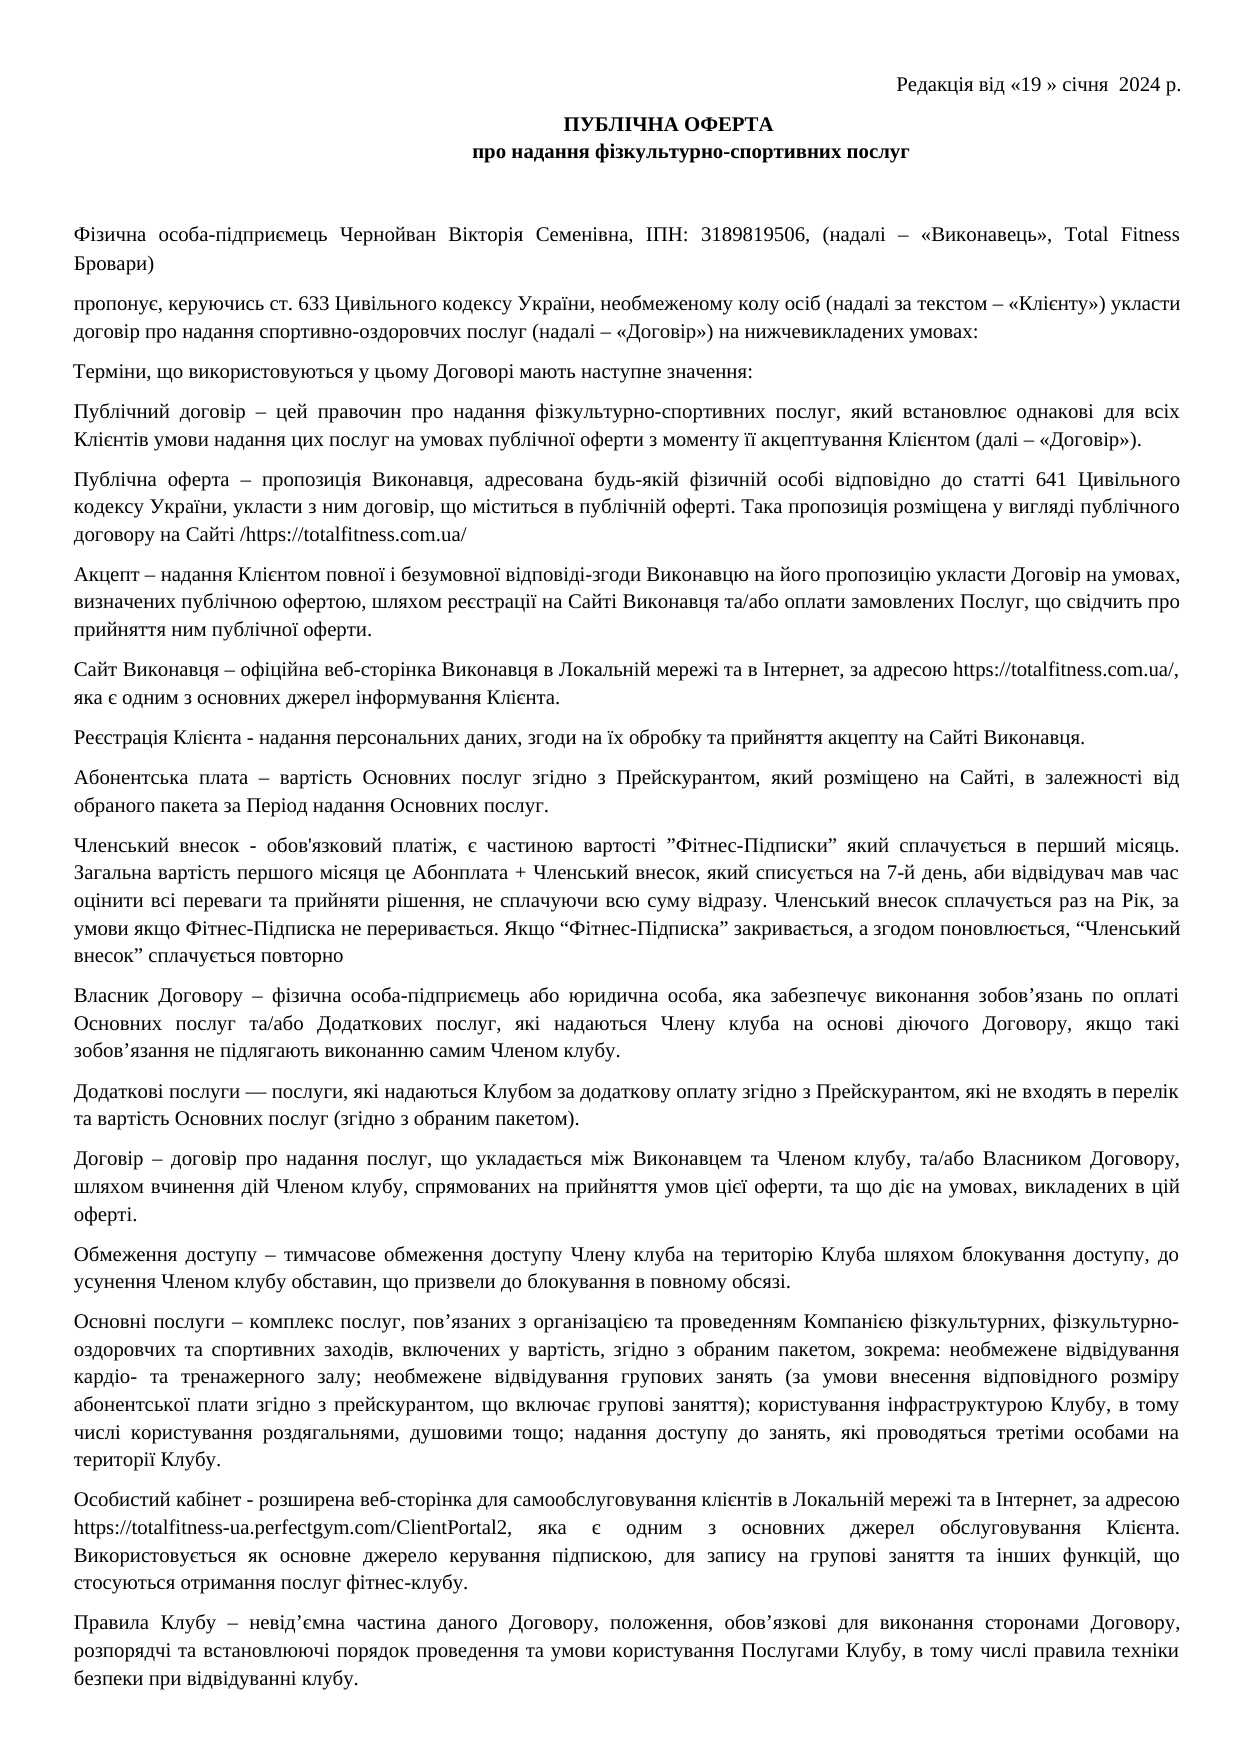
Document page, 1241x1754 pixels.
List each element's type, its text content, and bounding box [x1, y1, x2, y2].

text Cайт Виконавця – офіційна веб-сторінка Виконавця в Локальній мережі та в Інтернет, за адресою https://totalfitness.com.ua/, яка є одним з основних джерел інформування Клієнта. [74, 657, 1181, 709]
text пропонує, керуючись ст. 633 Цивільного кодексу України, необмеженому колу осіб (надалі за текстом – «Клієнту») укласти договір про надання спортивно-оздоровчих послуг (надалі – «Договір») на нижчевикладених умовах: [74, 291, 1181, 343]
text Публічна оферта – пропозиція Виконавця, адресована будь-якій фізичній особі відповідно до статті 641 Цивільного кодексу України, укласти з ним договір, що міститься в публічній оферті. Така пропозиція розміщена у вигляді публічного договору на Сайті /https://totalfitness.com.ua/ [74, 467, 1181, 546]
text Правила Клубу – невід’ємна частина даного Договору, положення, обов’язкові для виконання сторонами Договору, розпорядчі та встановлюючі порядок проведення та умови користування Послугами Клубу, в тому числі правила техніки безпеки при відвідуванні клубу. [74, 1610, 1181, 1689]
text ПУБЛІЧНА ОФЕРТА про надання фізкультурно-спортивних послуг [156, 112, 1181, 163]
text Реєстрація Клієнта - надання персональних даних, згоди на їх обробку та прийняття акцепту на Сайті Виконавця. [74, 725, 1181, 749]
text Особистий кабінет - розширена веб-сторінка для самообслуговування клієнтів в Локальній мережі та в Інтернет, за адресою https://totalfitness-ua.perfectgym.com/ClientPortal2, яка є одним з основних джерел обслуговування Клієнта. Використовується як основне джерело керування підпискою, для запису на групові заняття та інших функцій, що стосуються отримання послуг фітнес-клубу. [74, 1487, 1181, 1594]
text Редакція від «19 » січня 2024 р. [156, 71, 1181, 96]
text Основні послуги – комплекс послуг, пов’язаних з організацією та проведенням Компанією фізкультурних, фізкультурно-оздоровчих та спортивних заходів, включених у вартість, згідно з обраним пакетом, зокрема: необмежене відвідування кардіо- та тренажерного залу; необмежене відвідування групових занять (за умови внесення відповідного розміру абонентської плати згідно з прейскурантом, що включає групові заняття); користування інфраструктурою Клубу, в тому числі користування роздягальнями, душовими тощо; надання доступу до занять, які проводяться третіми особами на території Клубу. [74, 1309, 1181, 1471]
text Абонентська плата – вартість Основних послуг згідно з Прейскурантом, який розміщено на Сайті, в залежності від обраного пакета за Період надання Основних послуг. [74, 765, 1181, 817]
text Публічний договір – цей правочин про надання фізкультурно-спортивних послуг, який встановлює однакові для всіх Клієнтів умови надання цих послуг на умовах публічної оферти з моменту її акцептування Клієнтом (далі – «Договір»). [74, 399, 1181, 451]
text Обмеження доступу – тимчасове обмеження доступу Члену клуба на територію Клуба шляхом блокування доступу, до усунення Членом клубу обставин, що призвели до блокування в повному обсязі. [74, 1242, 1181, 1293]
text Договір – договір про надання послуг, що укладається між Виконавцем та Членом клубу, та/або Власником Договору, шляхом вчинення дій Членом клубу, спрямованих на прийняття умов цієї оферти, та що діє на умовах, викладених в цій оферті. [74, 1146, 1181, 1226]
text Терміни, що використовуються у цьому Договорі мають наступне значення: [73, 359, 1181, 383]
text Членський внесок - обов'язковий платіж, є частиною вартості ”Фітнес-Підписки” який сплачується в перший місяць. Загальна вартість першого місяця це Абонплата + Членський внесок, який списується на 7-й день, аби відвідувач мав час оцінити всі переваги та прийняти рішення, не сплачуючи всю суму відразу. Членський внесок сплачується раз на Рік, за умови якщо Фітнес-Підписка не переривається. Якщо “Фітнес-Підписка” закривається, а згодом поновлюється, “Членський внесок” сплачується повторно [74, 833, 1181, 967]
text Власник Договору – фізична особа-підприємець або юридична особа, яка забезпечує виконання зобов’язань по оплаті Основних послуг та/або Додаткових послуг, які надаються Члену клуба на основі діючого Договору, якщо такі зобов’язання не підлягають виконанню самим Членом клубу. [74, 983, 1181, 1062]
text Акцепт – надання Клієнтом повної і безумовної відповіді-згоди Виконавцю на його пропозицію укласти Договір на умовах, визначених публічною офертою, шляхом реєстрації на Сайті Виконавця та/або оплати замовлених Послуг, що свідчить про прийняття ним публічної оферти. [74, 562, 1181, 641]
text Фізична особа-підприємець Чернойван Вікторія Семенівна, ІПН: 3189819506, (надалі – «Виконавець», Total Fitness Бровари) [74, 219, 1181, 275]
text Додаткові послуги — послуги, які надаються Клубом за додаткову оплату згідно з Прейскурантом, які не входять в перелік та вартість Основних послуг (згідно з обраним пакетом). [74, 1078, 1181, 1130]
